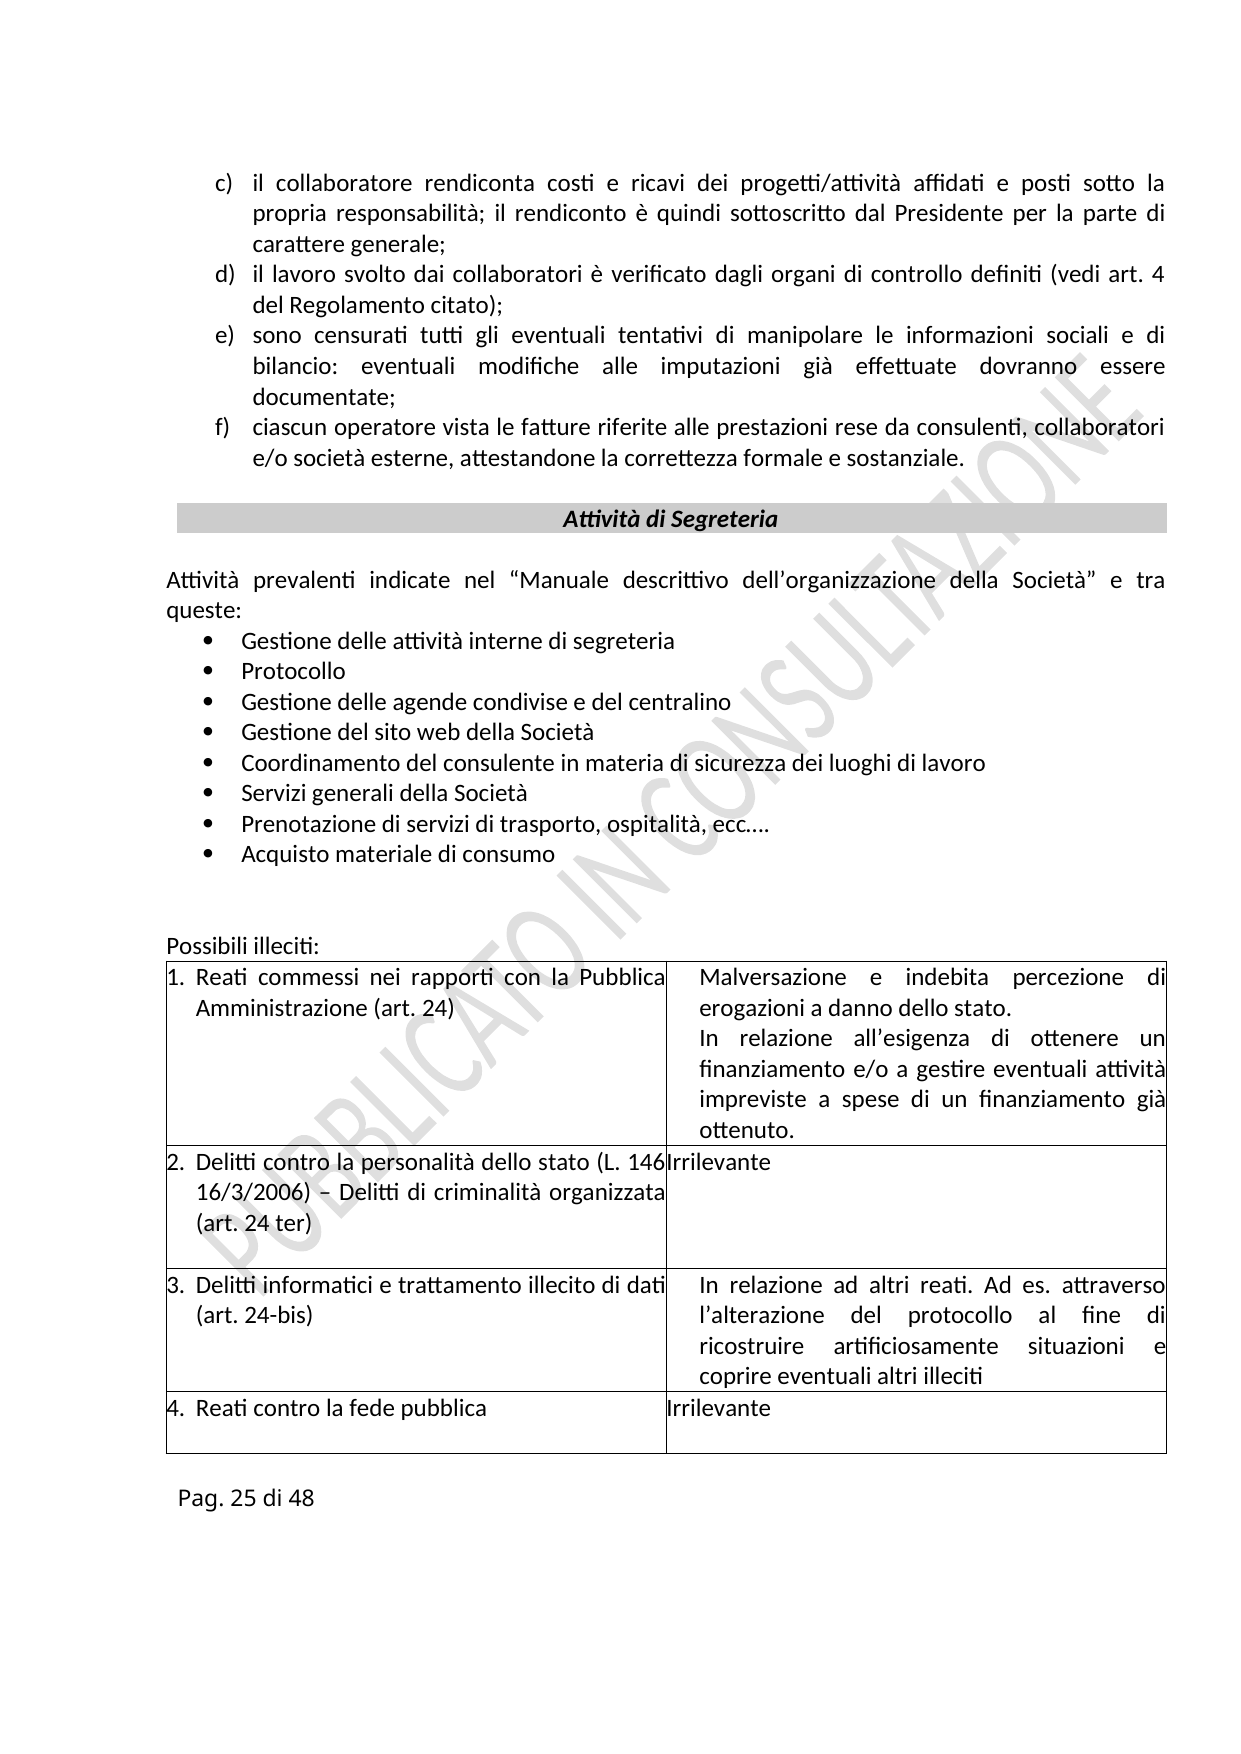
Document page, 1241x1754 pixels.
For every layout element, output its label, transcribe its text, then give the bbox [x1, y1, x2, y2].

list ciascun operatore vista le fatture riferite alle prestazioni rese da consulenti, collaboratori e/o società esterne, attestandone la correttezza formale e sostanziale. [215, 411, 1167, 472]
table_cell Irrilevante [667, 1392, 1166, 1453]
list il collaboratore rendiconta costi e ricavi dei progetti/attività affidati e posti sotto la propria responsabilità; il rendiconto è quindi sottoscritto dal Presidente per la parte di carattere generale; [215, 167, 1167, 258]
list sono censurati tutti gli eventuali tentativi di manipolare le informazioni sociali e di bilancio: eventuali modifiche alle imputazioni già effettuate dovranno essere documentate; [215, 319, 1167, 411]
table_cell Irrilevante [667, 1146, 1166, 1268]
table_cell Reati contro la fede pubblica [167, 1392, 666, 1453]
table_cell Delitti contro la personalità dello stato (L. 146 16/3/2006) – Delitti di criminalità organizzata (art. 24 ter) [167, 1146, 666, 1268]
table_cell Malversazione e indebita percezione di erogazioni a danno dello stato. In relazione all’esigenza di ottenere un finanziamento e/o a gestire eventuali attività impreviste a spese di un finanziamento già ottenuto. [667, 962, 1166, 1145]
table_header Attività prevalenti indicate nel “Manuale descrittivo dell’organizzazione della Società” e tra queste: Gestione delle attività interne di segreteria Protocollo Gestione delle agende condivise e del centralino Gestione del sito web della Società Coordinamento del consulente in materia di sicurezza dei luoghi di lavoro Servizi generali della Società Prenotazione di servizi di trasporto, ospitalità, ecc…. Acquisto materiale di consumo [166, 564, 1167, 899]
table_cell Reati commessi nei rapporti con la Pubblica Amministrazione (art. 24) [167, 962, 666, 1145]
table_cell Delitti informatici e trattamento illecito di dati (art. 24-bis) [167, 1269, 666, 1391]
table_cell Possibili illeciti: [166, 900, 1167, 961]
list il lavoro svolto dai collaboratori è verificato dagli organi di controllo definiti (vedi art. 4 del Regolamento citato); [215, 258, 1167, 319]
table_cell In relazione ad altri reati. Ad es. attraverso l’alterazione del protocollo al fine di ricostruire artificiosamente situazioni e coprire eventuali altri illeciti [667, 1269, 1166, 1391]
text Attività di Segreteria [177, 503, 1167, 533]
